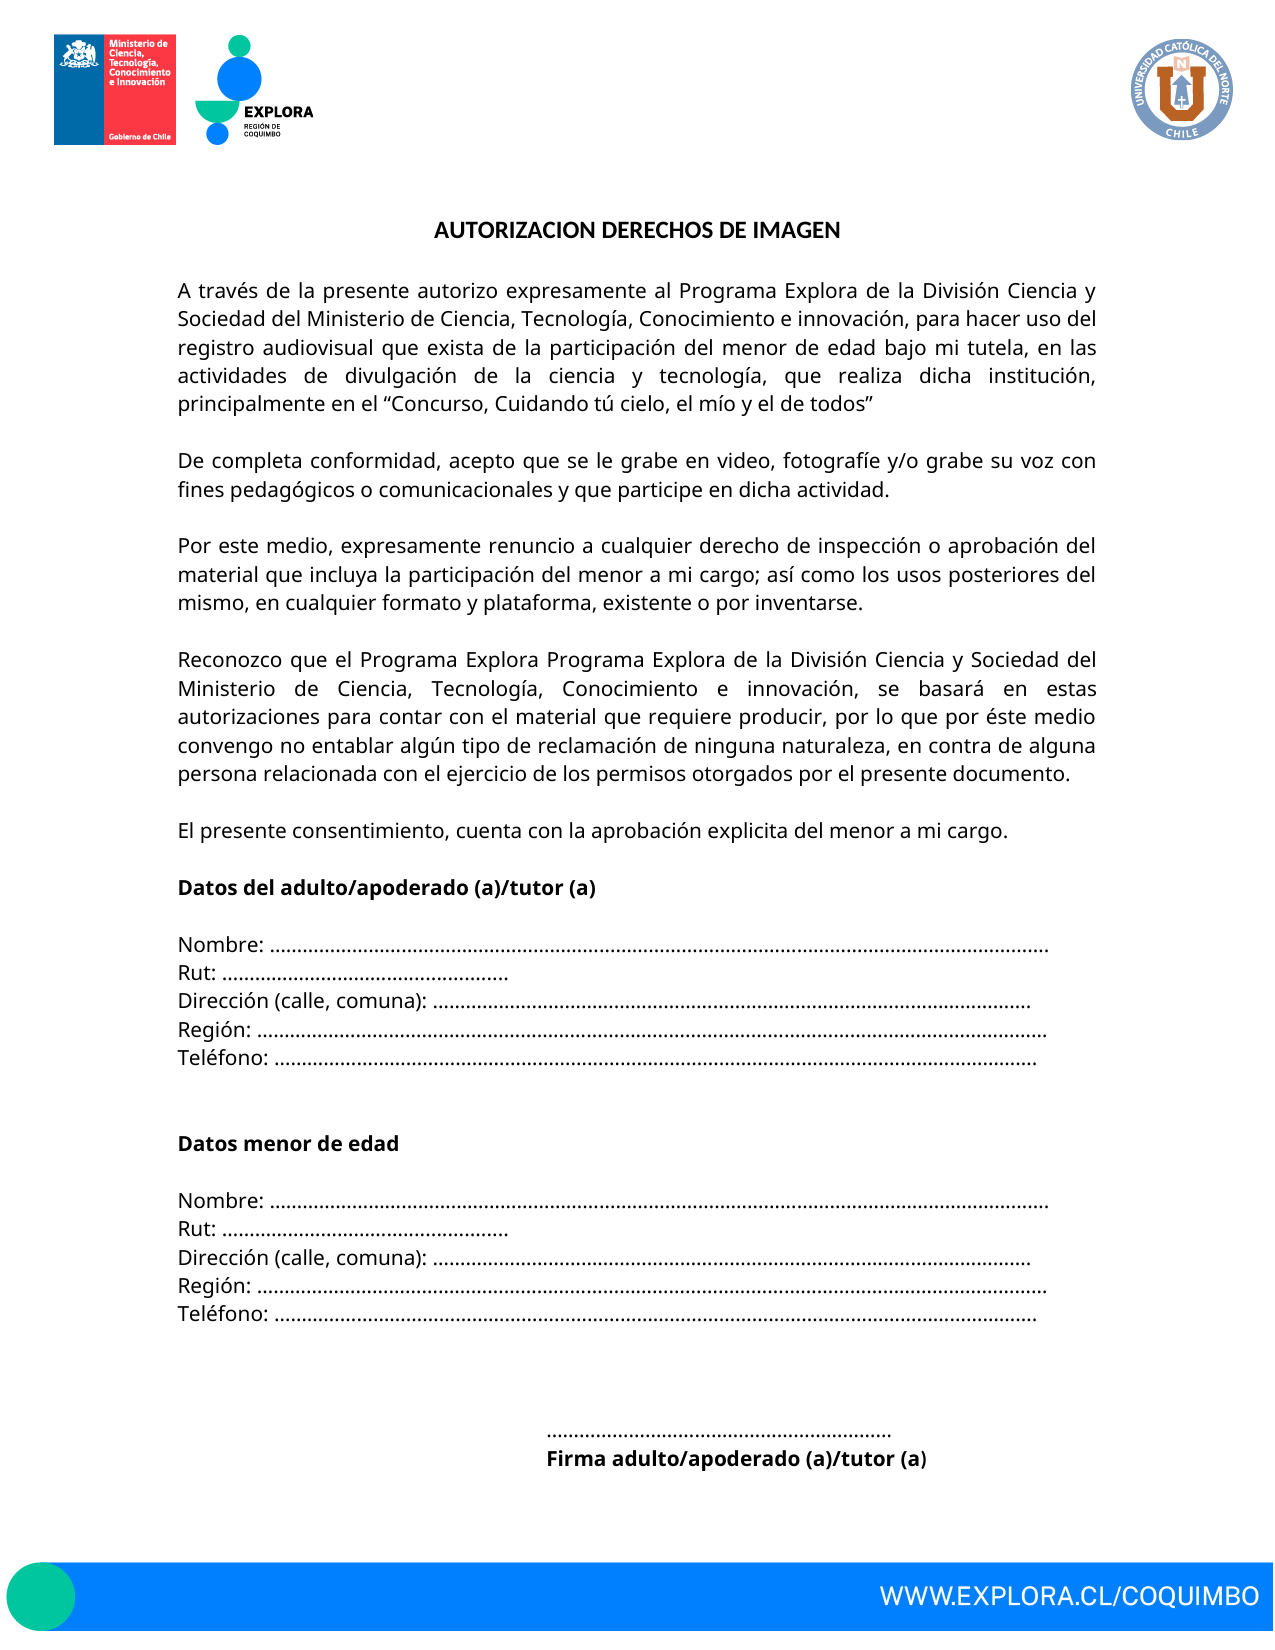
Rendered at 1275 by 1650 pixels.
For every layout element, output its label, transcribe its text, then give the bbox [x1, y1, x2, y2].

text Por este medio, expresamente renuncio a cualquier derecho de inspección o aprobación del material que incluya la participación del menor a mi cargo; así como los usos posteriores del mismo, en cualquier formato y plataforma, existente o por inventarse. [177, 532, 1098, 617]
text Datos menor de edad [177, 1129, 1098, 1157]
text AUTORIZACION DERECHOS DE IMAGEN [177, 215, 1098, 245]
text Dirección (calle, comuna): ………………………………………………………………………………………………. [177, 1243, 1098, 1271]
text Dirección (calle, comuna): ………………………………………………………………………………………………. [177, 987, 1098, 1015]
picture [0, 1531, 1274, 1650]
text El presente consentimiento, cuenta con la aprobación explicita del menor a mi cargo. [177, 816, 1098, 844]
text Reconozco que el Programa Explora Programa Explora de la División Ciencia y Sociedad del Ministerio de Ciencia, Tecnología, Conocimiento e innovación, se basará en estas autorizaciones para contar con el material que requiere producir, por lo que por éste medio convengo no entablar algún tipo de reclamación de ninguna naturaleza, en contra de alguna persona relacionada con el ejercicio de los permisos otorgados por el presente documento. [177, 645, 1098, 788]
text Nombre: ……………………………………………………………………………………………………………………………. [177, 930, 1098, 958]
text Rut: ……………………………................... [177, 958, 1098, 987]
text Rut: ……………………………................... [177, 1214, 1098, 1243]
text Datos del adulto/apoderado (a)/tutor (a) [177, 873, 1098, 901]
text Región: ……………………………………………………………………………………………………………………………… [177, 1015, 1098, 1043]
text Firma adulto/apoderado (a)/tutor (a) [177, 1444, 1098, 1472]
text A través de la presente autorizo expresamente al Programa Explora de la División Ciencia y Sociedad del Ministerio de Ciencia, Tecnología, Conocimiento e innovación, para hacer uso del registro audiovisual que exista de la participación del menor de edad bajo mi tutela, en las actividades de divulgación de la ciencia y tecnología, que realiza dicha institución, principalmente en el “Concurso, Cuidando tú cielo, el mío y el de todos” [177, 276, 1098, 418]
text Teléfono: …………………………………………………………………………………………………………………………. [177, 1299, 1098, 1328]
text Región: ……………………………………………………………………………………………………………………………… [177, 1271, 1098, 1299]
text ……………………………………………………… [177, 1415, 1098, 1444]
picture [0, 5, 1274, 176]
text Teléfono: …………………………………………………………………………………………………………………………. [177, 1043, 1098, 1072]
text Nombre: ……………………………………………………………………………………………………………………………. [177, 1186, 1098, 1214]
text De completa conformidad, acepto que se le grabe en video, fotografíe y/o grabe su voz con fines pedagógicos o comunicacionales y que participe en dicha actividad. [177, 446, 1098, 503]
